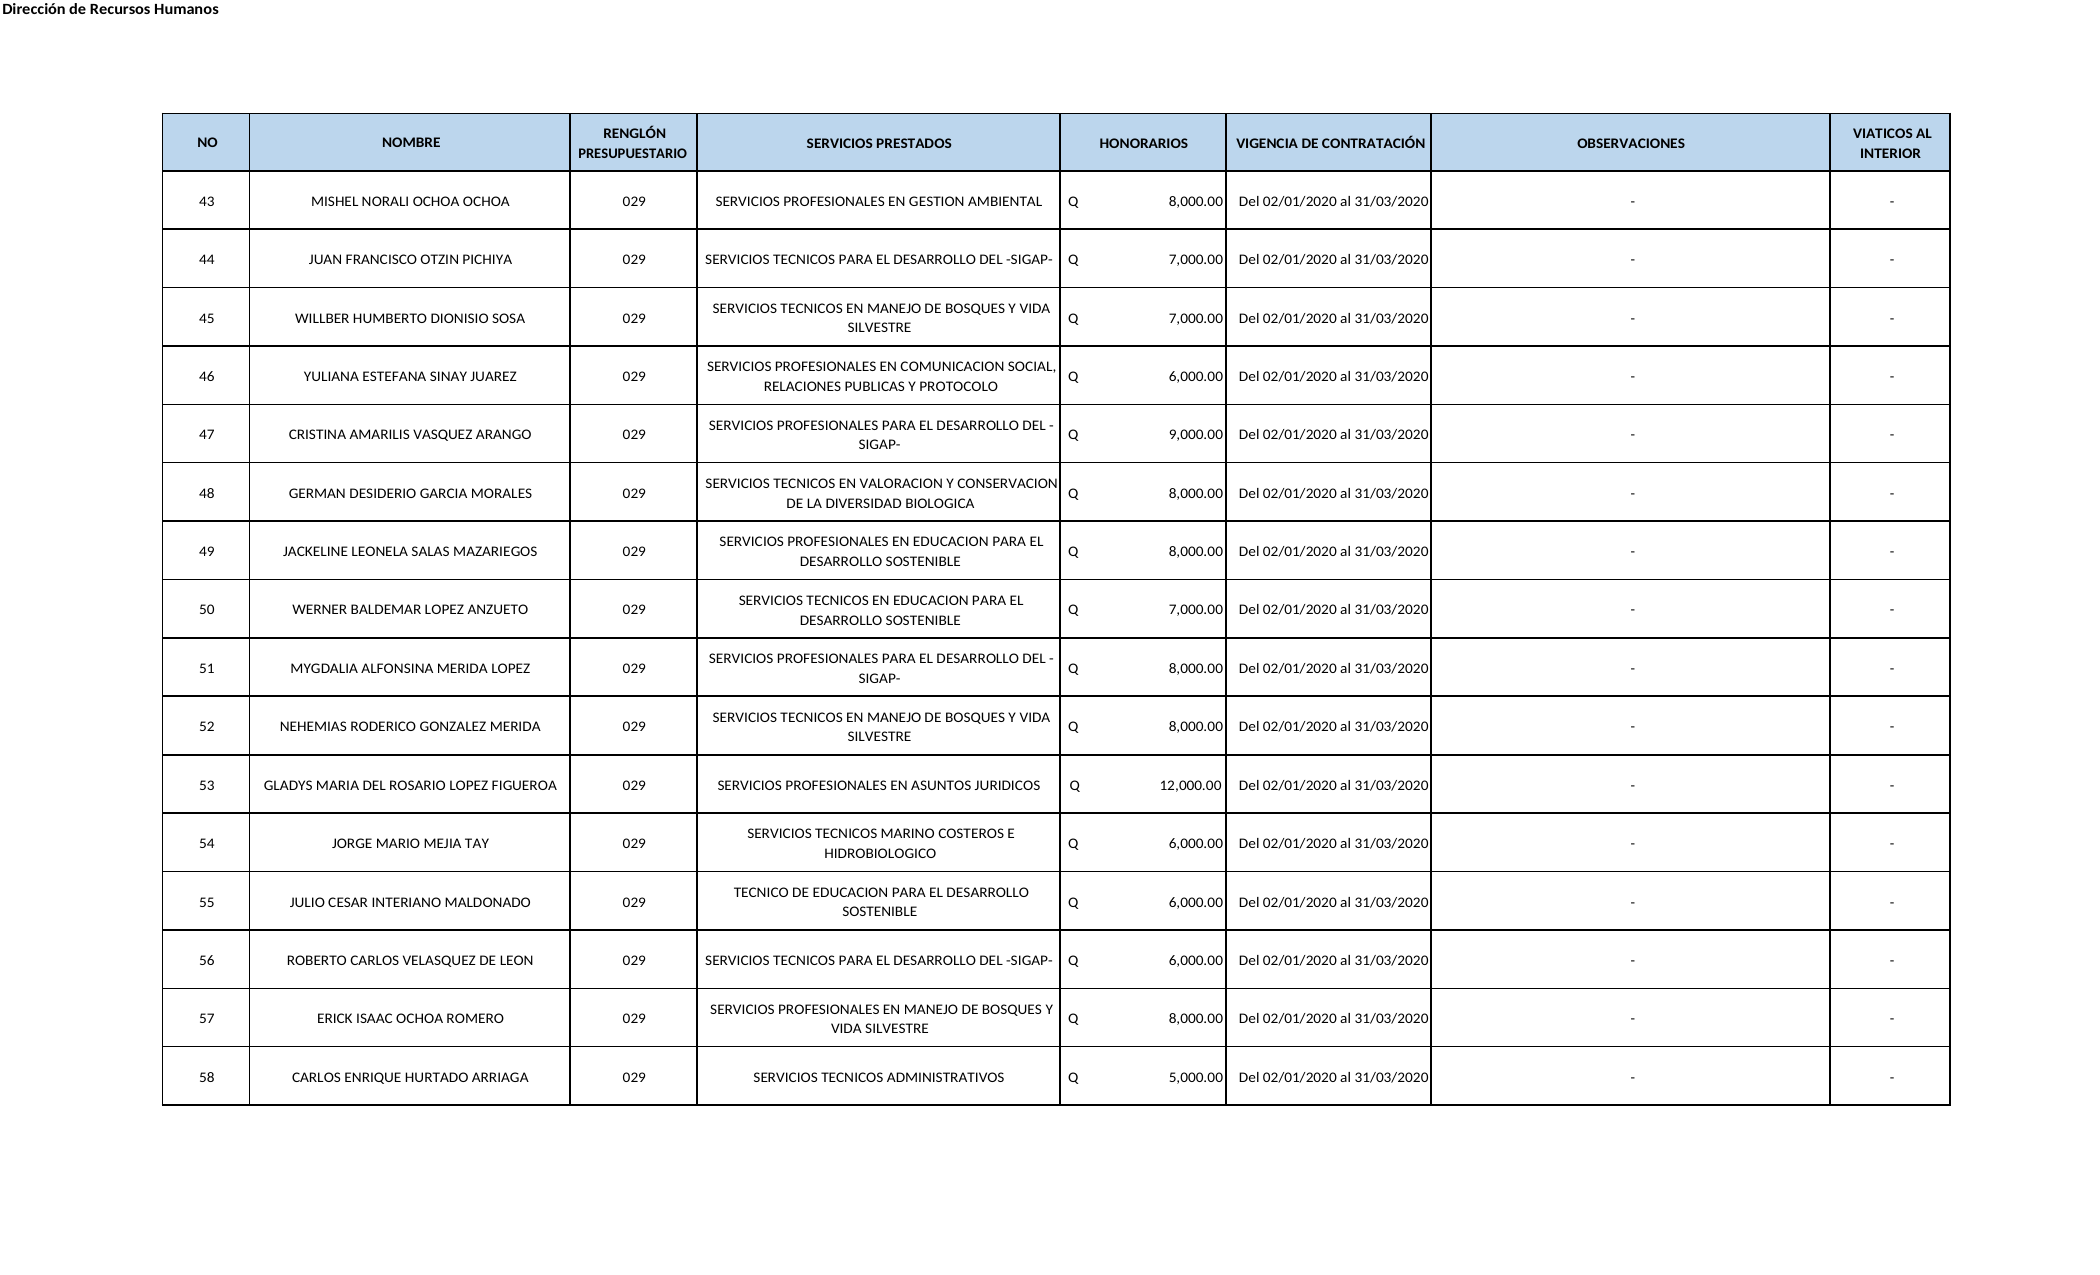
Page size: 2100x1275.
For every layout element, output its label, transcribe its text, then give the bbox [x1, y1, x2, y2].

table_cell Del 02/01/2020 al 31/03/2020 [1227, 989, 1430, 1046]
table_cell 029 [571, 347, 696, 403]
table_cell Del 02/01/2020 al 31/03/2020 [1227, 639, 1430, 695]
table_cell - [1432, 1047, 1829, 1104]
table_cell - [1432, 522, 1829, 579]
table_cell 58 [163, 1047, 249, 1104]
table_cell SERVICIOS PROFESIONALES EN EDUCACION PARA EL DESARROLLO SOSTENIBLE [698, 522, 1059, 579]
table_cell - [1831, 172, 1949, 228]
table_cell - [1432, 814, 1829, 871]
table_cell - [1432, 931, 1829, 987]
table_cell 029 [571, 989, 696, 1046]
table_cell 029 [571, 172, 696, 228]
table_cell - [1432, 580, 1829, 637]
table_cell 029 [571, 580, 696, 637]
table_cell Q 8,000.00 [1061, 989, 1225, 1046]
table_cell SERVICIOS TECNICOS EN MANEJO DE BOSQUES Y VIDA SILVESTRE [698, 697, 1059, 754]
table_header NOMBRE [250, 114, 569, 170]
table_cell SERVICIOS TECNICOS PARA EL DESARROLLO DEL -SIGAP- [698, 230, 1059, 287]
table_cell GLADYS MARIA DEL ROSARIO LOPEZ FIGUEROA [250, 756, 569, 812]
table_header HONORARIOS [1061, 114, 1225, 170]
table_cell Q 7,000.00 [1061, 230, 1225, 287]
table_cell Q 6,000.00 [1061, 347, 1225, 403]
table_cell 029 [571, 872, 696, 929]
table_cell 56 [163, 931, 249, 987]
table_cell - [1831, 697, 1949, 754]
table_cell Del 02/01/2020 al 31/03/2020 [1227, 288, 1430, 345]
table_cell - [1831, 931, 1949, 987]
table_cell Del 02/01/2020 al 31/03/2020 [1227, 230, 1430, 287]
table_cell 029 [571, 405, 696, 462]
table_cell - [1831, 989, 1949, 1046]
table_cell Q 5,000.00 [1061, 1047, 1225, 1104]
table_cell WILLBER HUMBERTO DIONISIO SOSA [250, 288, 569, 345]
table_cell - [1432, 347, 1829, 403]
table_cell JULIO CESAR INTERIANO MALDONADO [250, 872, 569, 929]
table_cell SERVICIOS TECNICOS PARA EL DESARROLLO DEL -SIGAP- [698, 931, 1059, 987]
table_cell Del 02/01/2020 al 31/03/2020 [1227, 347, 1430, 403]
table_header VIATICOS AL INTERIOR [1831, 114, 1949, 170]
table_cell - [1831, 230, 1949, 287]
table_cell Q 7,000.00 [1061, 288, 1225, 345]
table_cell Del 02/01/2020 al 31/03/2020 [1227, 463, 1430, 520]
table_cell 029 [571, 288, 696, 345]
table_cell 029 [571, 756, 696, 812]
table_header VIGENCIA DE CONTRATACIÓN [1227, 114, 1430, 170]
table_cell 029 [571, 1047, 696, 1104]
table_cell 49 [163, 522, 249, 579]
table_cell - [1831, 872, 1949, 929]
table_cell Q 8,000.00 [1061, 522, 1225, 579]
table_cell Del 02/01/2020 al 31/03/2020 [1227, 814, 1430, 871]
table_cell - [1831, 756, 1949, 812]
table_cell TECNICO DE EDUCACION PARA EL DESARROLLO SOSTENIBLE [698, 872, 1059, 929]
table_cell Del 02/01/2020 al 31/03/2020 [1227, 172, 1430, 228]
table_cell - [1831, 347, 1949, 403]
table_header OBSERVACIONES [1432, 114, 1829, 170]
table_cell - [1432, 989, 1829, 1046]
table_cell JUAN FRANCISCO OTZIN PICHIYA [250, 230, 569, 287]
table_cell 54 [163, 814, 249, 871]
table_cell - [1432, 756, 1829, 812]
table_cell JORGE MARIO MEJIA TAY [250, 814, 569, 871]
table_cell YULIANA ESTEFANA SINAY JUAREZ [250, 347, 569, 403]
table_cell Del 02/01/2020 al 31/03/2020 [1227, 522, 1430, 579]
table_cell - [1831, 814, 1949, 871]
table_cell - [1432, 697, 1829, 754]
table_cell JACKELINE LEONELA SALAS MAZARIEGOS [250, 522, 569, 579]
table_header SERVICIOS PRESTADOS [698, 114, 1059, 170]
table_cell Del 02/01/2020 al 31/03/2020 [1227, 756, 1430, 812]
table_cell SERVICIOS TECNICOS EN EDUCACION PARA EL DESARROLLO SOSTENIBLE [698, 580, 1059, 637]
table_cell 47 [163, 405, 249, 462]
table_cell SERVICIOS TECNICOS MARINO COSTEROS E HIDROBIOLOGICO [698, 814, 1059, 871]
table_cell ERICK ISAAC OCHOA ROMERO [250, 989, 569, 1046]
table_cell SERVICIOS PROFESIONALES PARA EL DESARROLLO DEL - SIGAP- [698, 405, 1059, 462]
table_cell 029 [571, 522, 696, 579]
table_cell Q 6,000.00 [1061, 814, 1225, 871]
table_cell SERVICIOS TECNICOS EN VALORACION Y CONSERVACION DE LA DIVERSIDAD BIOLOGICA [698, 463, 1059, 520]
table_cell - [1831, 463, 1949, 520]
table_cell 52 [163, 697, 249, 754]
table_cell 53 [163, 756, 249, 812]
table_cell - [1831, 639, 1949, 695]
table_cell 029 [571, 814, 696, 871]
table_cell Del 02/01/2020 al 31/03/2020 [1227, 931, 1430, 987]
table_cell ROBERTO CARLOS VELASQUEZ DE LEON [250, 931, 569, 987]
table_cell - [1831, 405, 1949, 462]
table_cell Q 12,000.00 [1061, 756, 1225, 812]
table_cell 57 [163, 989, 249, 1046]
table_cell SERVICIOS PROFESIONALES EN ASUNTOS JURIDICOS [698, 756, 1059, 812]
table_cell 029 [571, 697, 696, 754]
table_cell - [1831, 522, 1949, 579]
table_cell SERVICIOS TECNICOS ADMINISTRATIVOS [698, 1047, 1059, 1104]
table_cell WERNER BALDEMAR LOPEZ ANZUETO [250, 580, 569, 637]
table_cell - [1831, 1047, 1949, 1104]
table_cell 44 [163, 230, 249, 287]
table_cell 50 [163, 580, 249, 637]
table_cell 029 [571, 230, 696, 287]
table_cell Q 6,000.00 [1061, 931, 1225, 987]
table_cell CRISTINA AMARILIS VASQUEZ ARANGO [250, 405, 569, 462]
table_cell - [1432, 288, 1829, 345]
table_cell SERVICIOS PROFESIONALES EN GESTION AMBIENTAL [698, 172, 1059, 228]
table_cell 43 [163, 172, 249, 228]
table_cell Q 9,000.00 [1061, 405, 1225, 462]
table_cell 46 [163, 347, 249, 403]
table_header NO [163, 114, 249, 170]
table_cell 029 [571, 931, 696, 987]
table_cell 029 [571, 463, 696, 520]
table_cell - [1432, 172, 1829, 228]
table_cell CARLOS ENRIQUE HURTADO ARRIAGA [250, 1047, 569, 1104]
table_cell - [1432, 463, 1829, 520]
table_cell MYGDALIA ALFONSINA MERIDA LOPEZ [250, 639, 569, 695]
table_cell - [1831, 580, 1949, 637]
table_cell Q 8,000.00 [1061, 639, 1225, 695]
table_cell - [1432, 639, 1829, 695]
table_cell Del 02/01/2020 al 31/03/2020 [1227, 580, 1430, 637]
table_cell SERVICIOS PROFESIONALES EN MANEJO DE BOSQUES Y VIDA SILVESTRE [698, 989, 1059, 1046]
table_cell 51 [163, 639, 249, 695]
table_cell Q 8,000.00 [1061, 697, 1225, 754]
table_cell Del 02/01/2020 al 31/03/2020 [1227, 405, 1430, 462]
table_cell MISHEL NORALI OCHOA OCHOA [250, 172, 569, 228]
table_cell - [1432, 872, 1829, 929]
table_cell Q 8,000.00 [1061, 172, 1225, 228]
table_cell Del 02/01/2020 al 31/03/2020 [1227, 1047, 1430, 1104]
table_cell Del 02/01/2020 al 31/03/2020 [1227, 697, 1430, 754]
table_cell SERVICIOS PROFESIONALES EN COMUNICACION SOCIAL, RELACIONES PUBLICAS Y PROTOCOLO [698, 347, 1059, 403]
table_cell Q 7,000.00 [1061, 580, 1225, 637]
table_header RENGLÓN PRESUPUESTARIO [571, 114, 696, 170]
table_cell SERVICIOS TECNICOS EN MANEJO DE BOSQUES Y VIDA SILVESTRE [698, 288, 1059, 345]
table_cell - [1432, 405, 1829, 462]
table_cell NEHEMIAS RODERICO GONZALEZ MERIDA [250, 697, 569, 754]
table_cell Q 8,000.00 [1061, 463, 1225, 520]
table_cell 55 [163, 872, 249, 929]
table_cell SERVICIOS PROFESIONALES PARA EL DESARROLLO DEL - SIGAP- [698, 639, 1059, 695]
table_cell 45 [163, 288, 249, 345]
table_cell - [1432, 230, 1829, 287]
table_cell Del 02/01/2020 al 31/03/2020 [1227, 872, 1430, 929]
table_cell 48 [163, 463, 249, 520]
table_cell 029 [571, 639, 696, 695]
table_cell Q 6,000.00 [1061, 872, 1225, 929]
table_cell - [1831, 288, 1949, 345]
table_cell GERMAN DESIDERIO GARCIA MORALES [250, 463, 569, 520]
